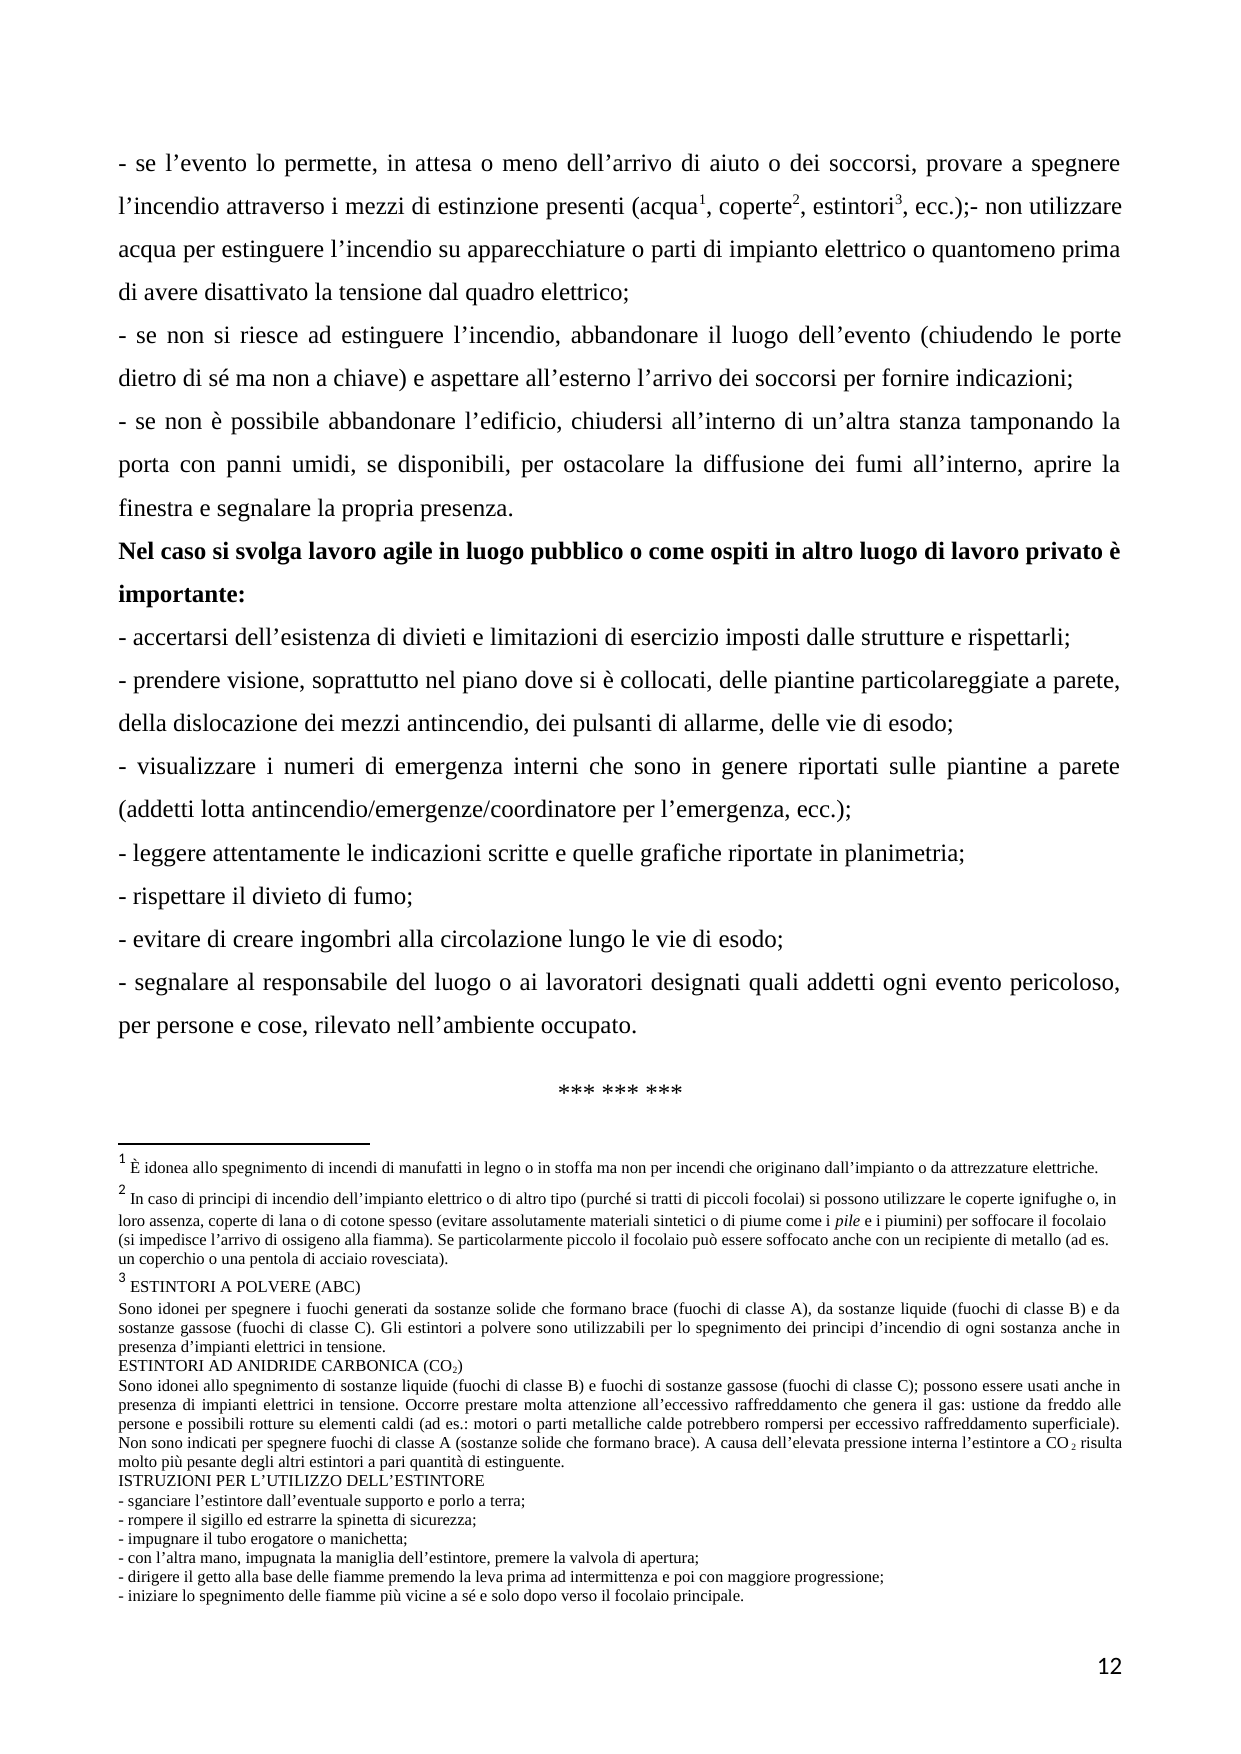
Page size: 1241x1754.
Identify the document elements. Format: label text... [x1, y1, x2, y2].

text - accertarsi dell’esistenza di divieti e limitazioni di esercizio imposti dalle strutture e rispettarli; [118, 622, 1122, 651]
text - visualizzare i numeri di emergenza interni che sono in genere riportati sulle piantine a parete (addetti lotta antincendio/emergenze/coordinatore per l’emergenza, ecc.); [118, 751, 1122, 823]
text - se non è possibile abbandonare l’edificio, chiudersi all’interno di un’altra stanza tamponando la porta con panni umidi, se disponibili, per ostacolare la diffusione dei fumi all’interno, aprire la finestra e segnalare la propria presenza. [118, 406, 1122, 521]
text - evitare di creare ingombri alla circolazione lungo le vie di esodo; [118, 924, 1122, 953]
text - rispettare il divieto di fumo; [118, 881, 1122, 909]
text - prendere visione, soprattutto nel piano dove si è collocati, delle piantine particolareggiate a parete, della dislocazione dei mezzi antincendio, dei pulsanti di allarme, delle vie di esodo; [118, 665, 1122, 737]
text - segnalare al responsabile del luogo o ai lavoratori designati quali addetti ogni evento pericoloso, per persone e cose, rilevato nell’ambiente occupato. [118, 967, 1122, 1039]
text *** *** *** [118, 1078, 1122, 1107]
text - se l’evento lo permette, in attesa o meno dell’arrivo di aiuto o dei soccorsi, provare a spegnere l’incendio attraverso i mezzi di estinzione presenti (acqua, coperte, estintori, ecc.);- non utilizzare acqua per estinguere l’incendio su apparecchiature o parti di impianto elettrico o quantomeno prima di avere disattivato la tensione dal quadro elettrico; [118, 148, 1122, 306]
text - se non si riesce ad estinguere l’incendio, abbandonare il luogo dell’evento (chiudendo le porte dietro di sé ma non a chiave) e aspettare all’esterno l’arrivo dei soccorsi per fornire indicazioni; [118, 320, 1122, 392]
text - leggere attentamente le indicazioni scritte e quelle grafiche riportate in planimetria; [118, 838, 1122, 866]
text Nel caso si svolga lavoro agile in luogo pubblico o come ospiti in altro luogo di lavoro privato è importante: [118, 536, 1122, 608]
